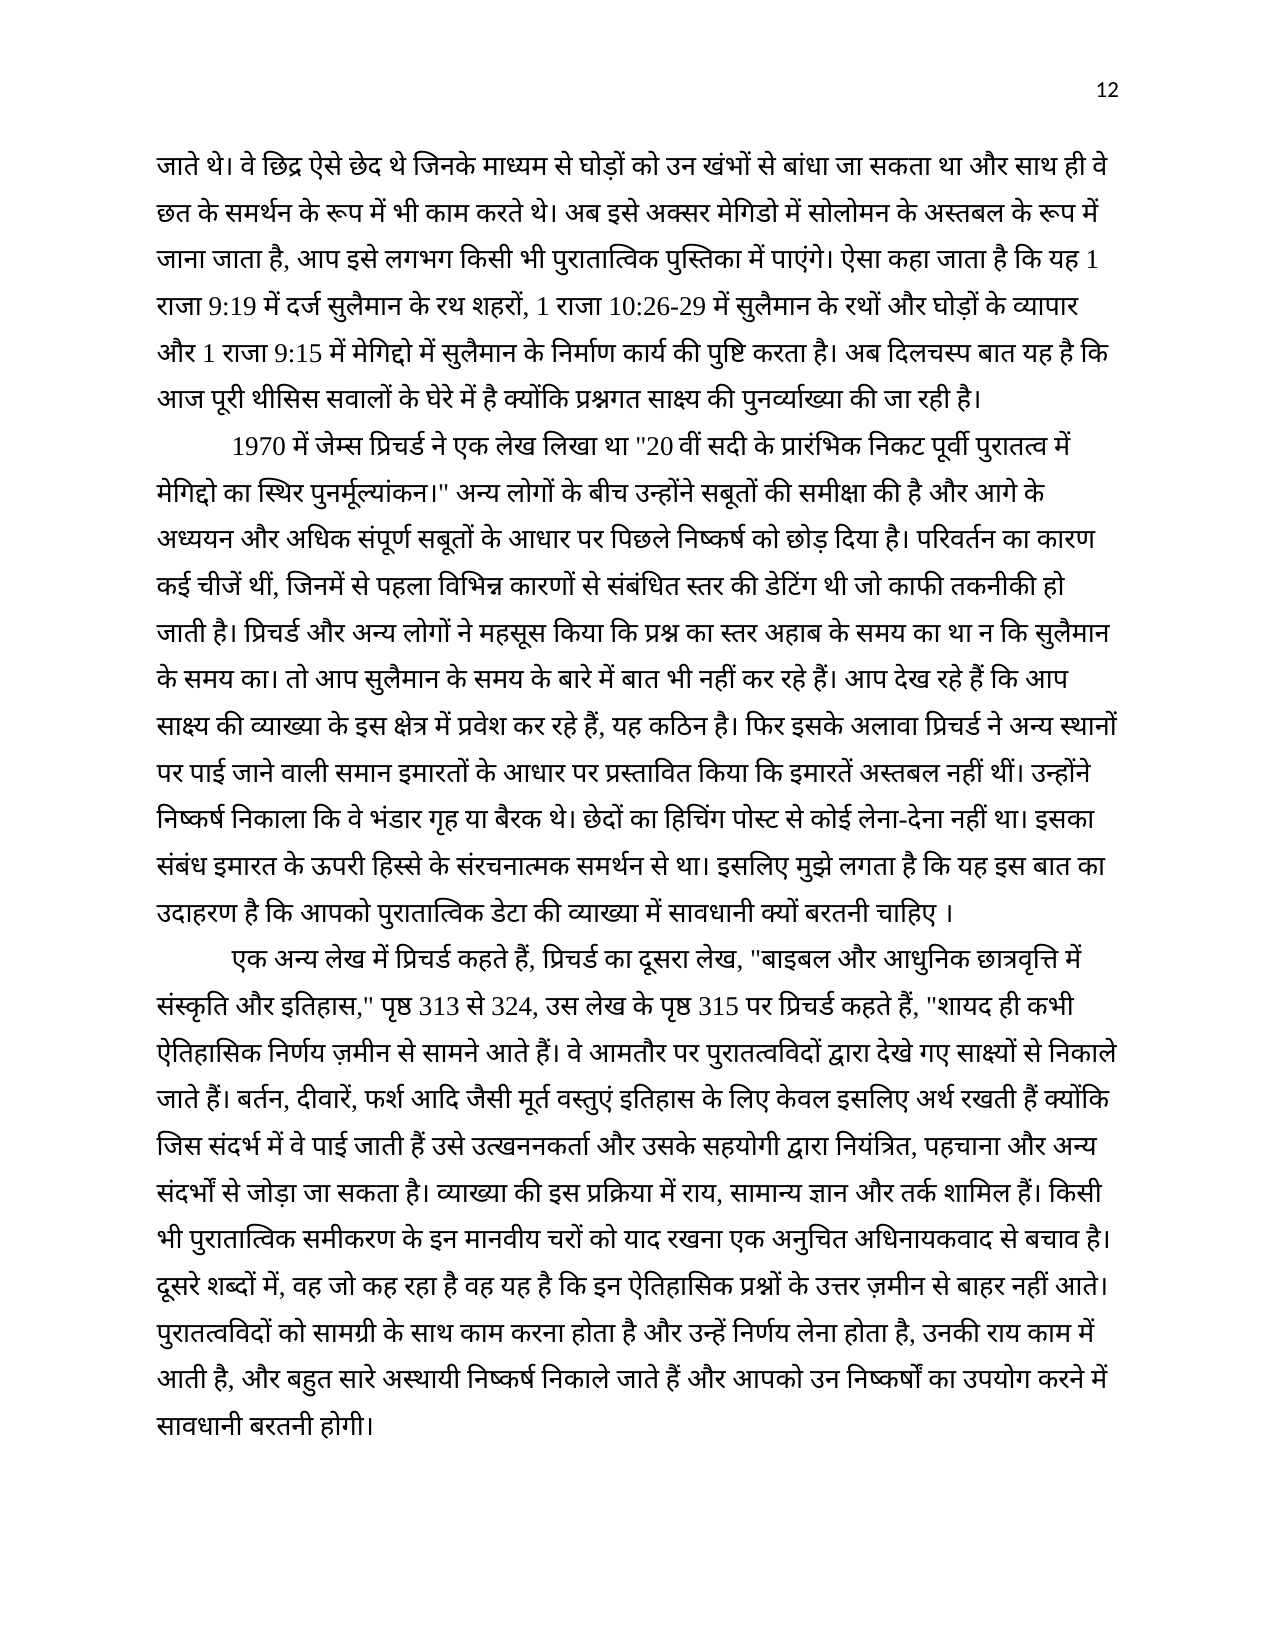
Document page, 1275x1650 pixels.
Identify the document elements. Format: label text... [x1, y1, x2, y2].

text एक अन्य लेख में प्रिचर्ड कहते हैं, प्रिचर्ड का दूसरा लेख, "बाइबल और आधुनिक छात्रवृत्ति में संस्कृति और इतिहास," पृष्ठ 313 से 324, उस लेख के पृष्ठ 315 पर प्रिचर्ड कहते हैं, "शायद ही कभी ऐतिहासिक निर्णय ज़मीन से सामने आते हैं। वे आमतौर पर पुरातत्वविदों द्वारा देखे गए साक्ष्यों से निकाले जाते हैं। बर्तन, दीवारें, फर्श आदि जैसी मूर्त वस्तुएं इतिहास के लिए केवल इसलिए अर्थ रखती हैं क्योंकि जिस संदर्भ में वे पाई जाती हैं उसे उत्खननकर्ता और उसके सहयोगी द्वारा नियंत्रित, पहचाना और अन्य संदर्भों से जोड़ा जा सकता है। व्याख्या की इस प्रक्रिया में राय, सामान्य ज्ञान और तर्क शामिल हैं। किसी भी पुरातात्विक समीकरण के इन मानवीय चरों को याद रखना एक अनुचित अधिनायकवाद से बचाव है। दूसरे शब्दों में, वह जो कह रहा है वह यह है कि इन ऐतिहासिक प्रश्नों के उत्तर ज़मीन से बाहर नहीं आते। पुरातत्वविदों को सामग्री के साथ काम करना होता है और उन्हें निर्णय लेना होता है, उनकी राय काम में आती है, और बहुत सारे अस्थायी निष्कर्ष निकाले जाते हैं और आपको उन निष्कर्षों का उपयोग करने में सावधानी बरतनी होगी। [156, 943, 1118, 1441]
text 1970 में जेम्स प्रिचर्ड ने एक लेख लिखा था "20वीं सदी के प्रारंभिक निकट पूर्वी पुरातत्व में मेगिद्दो का स्थिर पुनर्मूल्यांकन।" अन्य लोगों के बीच उन्होंने सबूतों की समीक्षा की है और आगे के अध्ययन और अधिक संपूर्ण सबूतों के आधार पर पिछले निष्कर्ष को छोड़ दिया है। परिवर्तन का कारण कई चीजें थीं, जिनमें से पहला विभिन्न कारणों से संबंधित स्तर की डेटिंग थी जो काफी तकनीकी हो जाती है। प्रिचर्ड और अन्य लोगों ने महसूस किया कि प्रश्न का स्तर अहाब के समय का था न कि सुलैमान के समय का। तो आप सुलैमान के समय के बारे में बात भी नहीं कर रहे हैं। आप देख रहे हैं कि आप साक्ष्य की व्याख्या के इस क्षेत्र में प्रवेश कर रहे हैं, यह कठिन है। फिर इसके अलावा प्रिचर्ड ने अन्य स्थानों पर पाई जाने वाली समान इमारतों के आधार पर प्रस्तावित किया कि इमारतें अस्तबल नहीं थीं। उन्होंने निष्कर्ष निकाला कि वे भंडार गृह या बैरक थे। छेदों का हिचिंग पोस्ट से कोई लेना-देना नहीं था। इसका संबंध इमारत के ऊपरी हिस्से के संरचनात्मक समर्थन से था। इसलिए मुझे लगता है कि यह इस बात का उदाहरण है कि आपको पुरातात्विक डेटा की व्याख्या में सावधानी क्यों बरतनी चाहिए । [156, 430, 1118, 928]
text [156, 150, 1118, 414]
